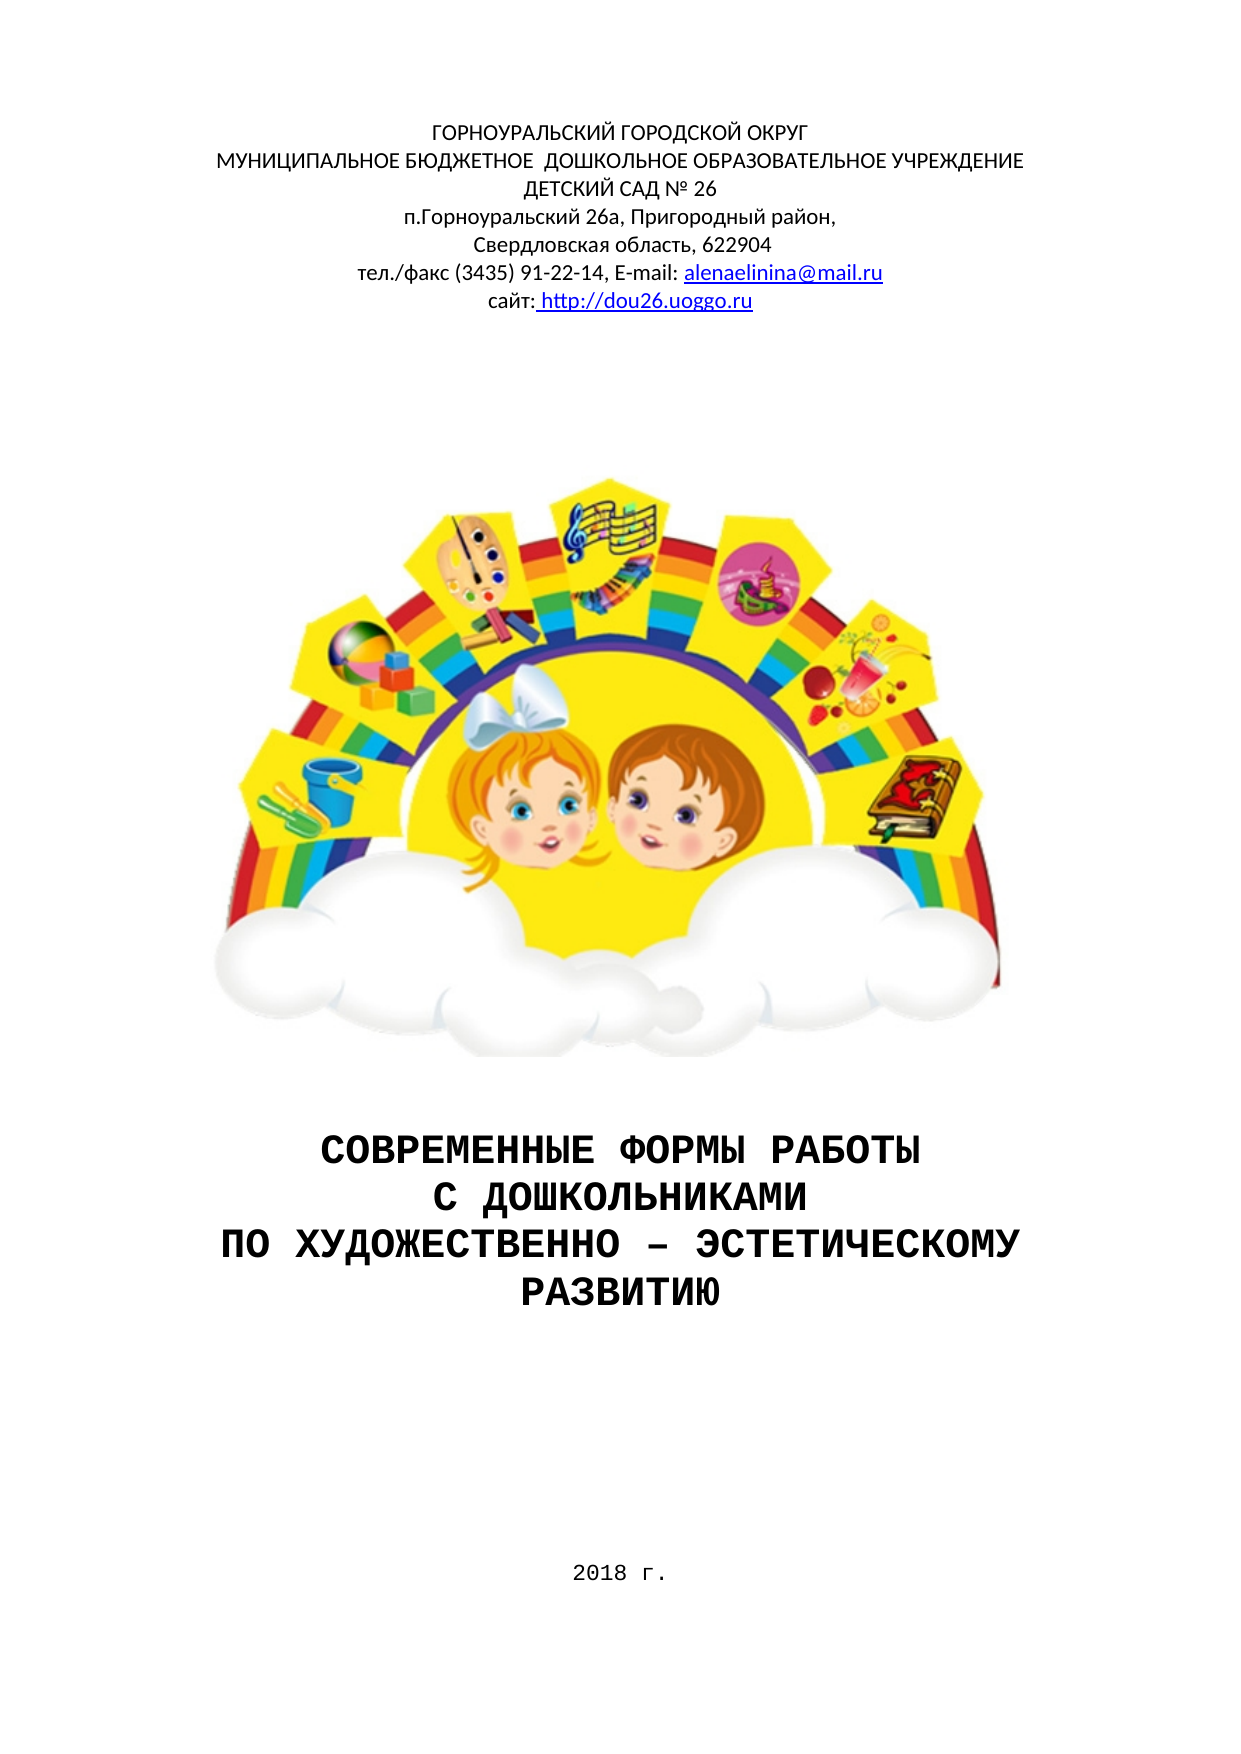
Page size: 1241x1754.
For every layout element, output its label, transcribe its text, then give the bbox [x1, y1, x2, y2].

text ДЕТСКИЙ САД № 26 [177, 174, 1063, 202]
text 2018 г. [177, 1561, 1063, 1587]
picture [177, 465, 1062, 1057]
text СОВРЕМЕННЫЕ ФОРМЫ РАБОТЫ [177, 1129, 1063, 1176]
text п.Горноуральский 26а, Пригородный район, [177, 202, 1063, 230]
text сайт: http://dou26.uoggo.ru [177, 286, 1063, 314]
text С ДОШКОЛЬНИКАМИ [177, 1176, 1063, 1223]
text Свердловская область, 622904 [177, 230, 1063, 258]
text МУНИЦИПАЛЬНОЕ БЮДЖЕТНОЕ ДОШКОЛЬНОЕ ОБРАЗОВАТЕЛЬНОЕ УЧРЕЖДЕНИЕ [177, 146, 1063, 174]
text ПО ХУДОЖЕСТВЕННО – ЭСТЕТИЧЕСКОМУ РАЗВИТИЮ [177, 1223, 1063, 1317]
text тел./факс (3435) 91-22-14, E-mail: alenaelinina@mail.ru [177, 258, 1063, 286]
text ГОРНОУРАЛЬСКИЙ ГОРОДСКОЙ ОКРУГ [177, 118, 1063, 146]
